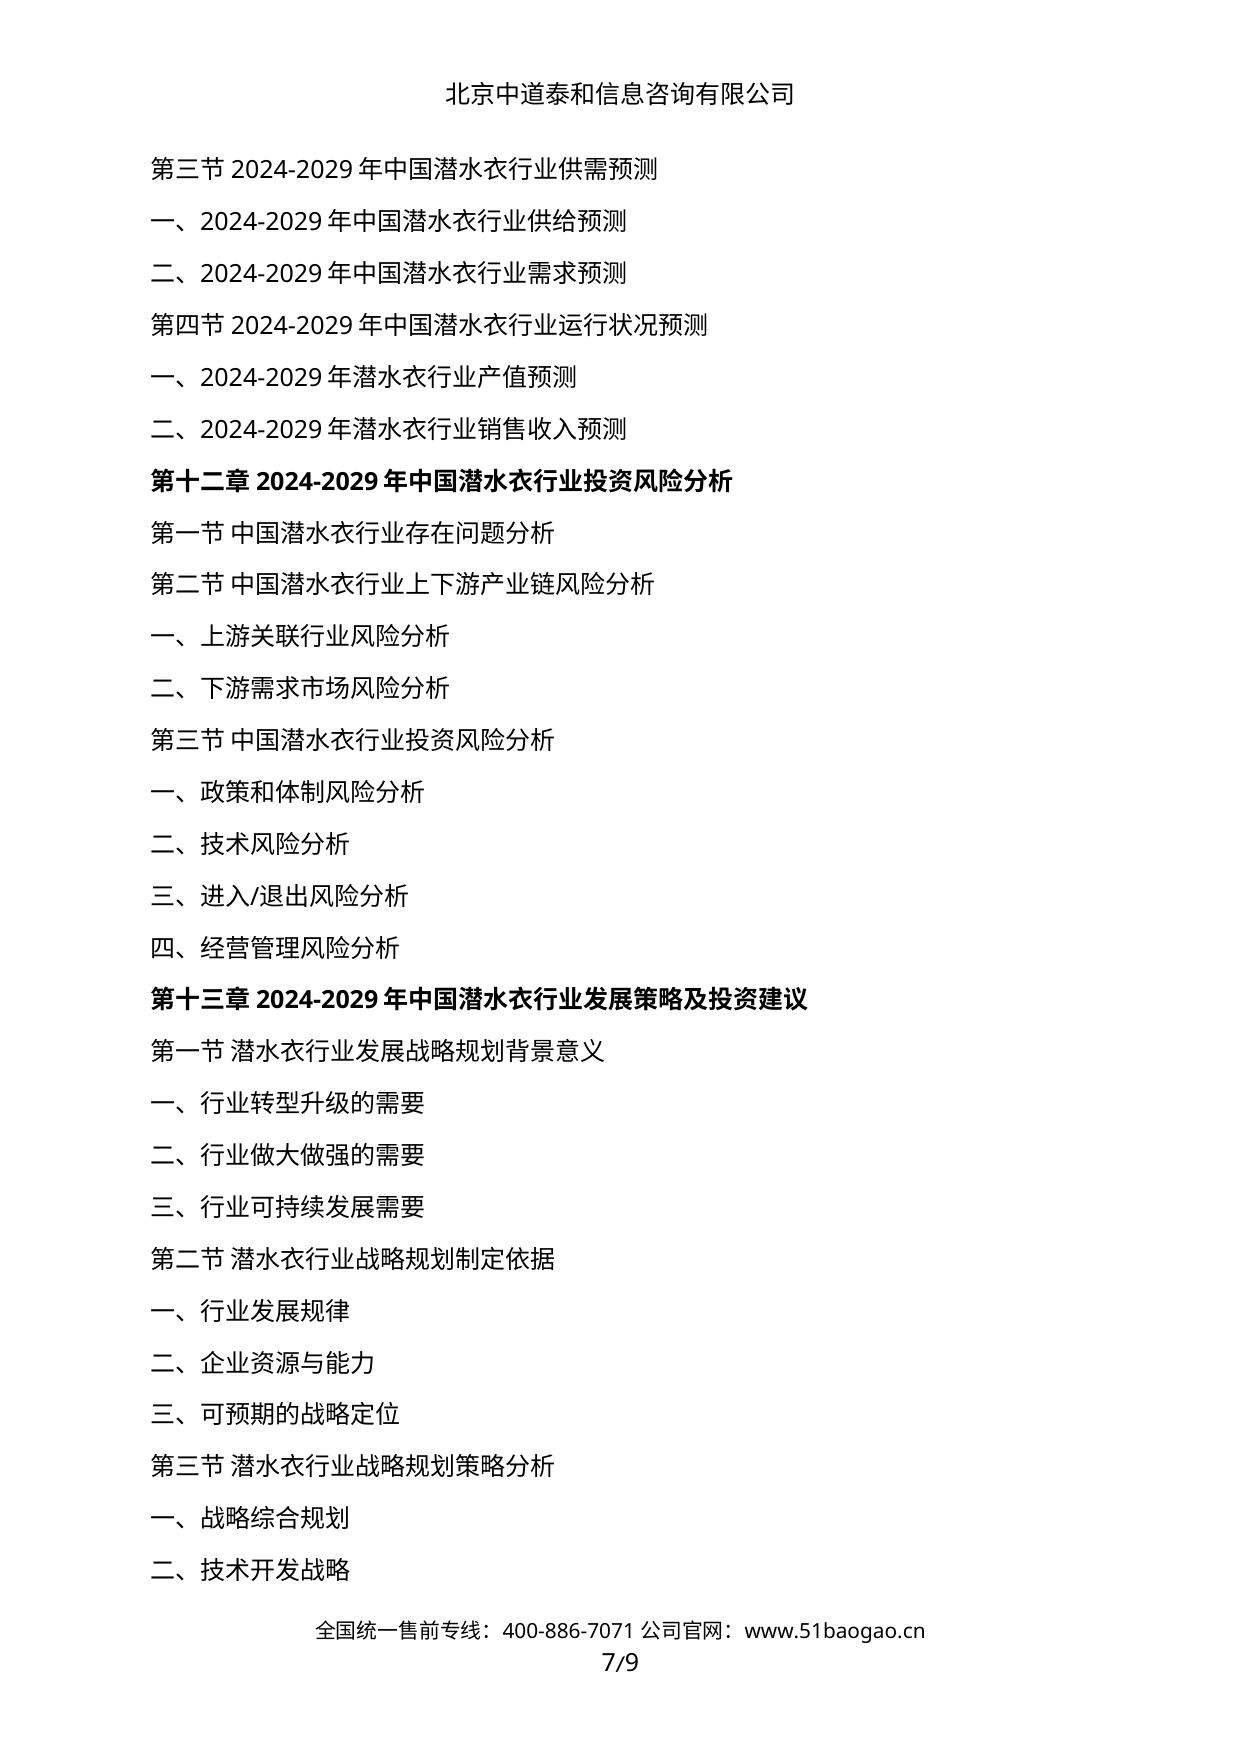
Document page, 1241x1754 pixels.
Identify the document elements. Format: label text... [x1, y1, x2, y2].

text 第一节 中国潜水衣行业存在问题分析 [150, 513, 1090, 549]
text 一、行业转型升级的需要 [150, 1084, 1090, 1120]
text 第十三章 2024-2029年中国潜水衣行业发展策略及投资建议 [150, 980, 1090, 1016]
text 第三节 中国潜水衣行业投资风险分析 [150, 721, 1090, 757]
text 一、政策和体制风险分析 [150, 772, 1090, 809]
text 第一节 潜水衣行业发展战略规划背景意义 [150, 1032, 1090, 1068]
text 二、技术风险分析 [150, 824, 1090, 861]
text 第十二章 2024-2029年中国潜水衣行业投资风险分析 [150, 461, 1090, 497]
text 第三节 2024-2029年中国潜水衣行业供需预测 [150, 150, 1090, 186]
text 一、行业发展规律 [150, 1291, 1090, 1327]
text 三、可预期的战略定位 [150, 1395, 1090, 1431]
text 第二节 中国潜水衣行业上下游产业链风险分析 [150, 565, 1090, 601]
text 二、下游需求市场风险分析 [150, 669, 1090, 705]
text 第三节 潜水衣行业战略规划策略分析 [150, 1447, 1090, 1483]
text 一、2024-2029年潜水衣行业产值预测 [150, 357, 1090, 394]
text 二、企业资源与能力 [150, 1343, 1090, 1379]
text 二、行业做大做强的需要 [150, 1136, 1090, 1172]
text 四、经营管理风险分析 [150, 928, 1090, 964]
text 三、进入/退出风险分析 [150, 876, 1090, 912]
text 二、2024-2029年潜水衣行业销售收入预测 [150, 409, 1090, 446]
text 一、2024-2029年中国潜水衣行业供给预测 [150, 202, 1090, 238]
text 三、行业可持续发展需要 [150, 1187, 1090, 1224]
text 第二节 潜水衣行业战略规划制定依据 [150, 1239, 1090, 1276]
text 一、战略综合规划 [150, 1499, 1090, 1535]
text 二、技术开发战略 [150, 1551, 1090, 1587]
text 二、2024-2029年中国潜水衣行业需求预测 [150, 254, 1090, 290]
text 一、上游关联行业风险分析 [150, 617, 1090, 653]
text 第四节 2024-2029年中国潜水衣行业运行状况预测 [150, 306, 1090, 342]
